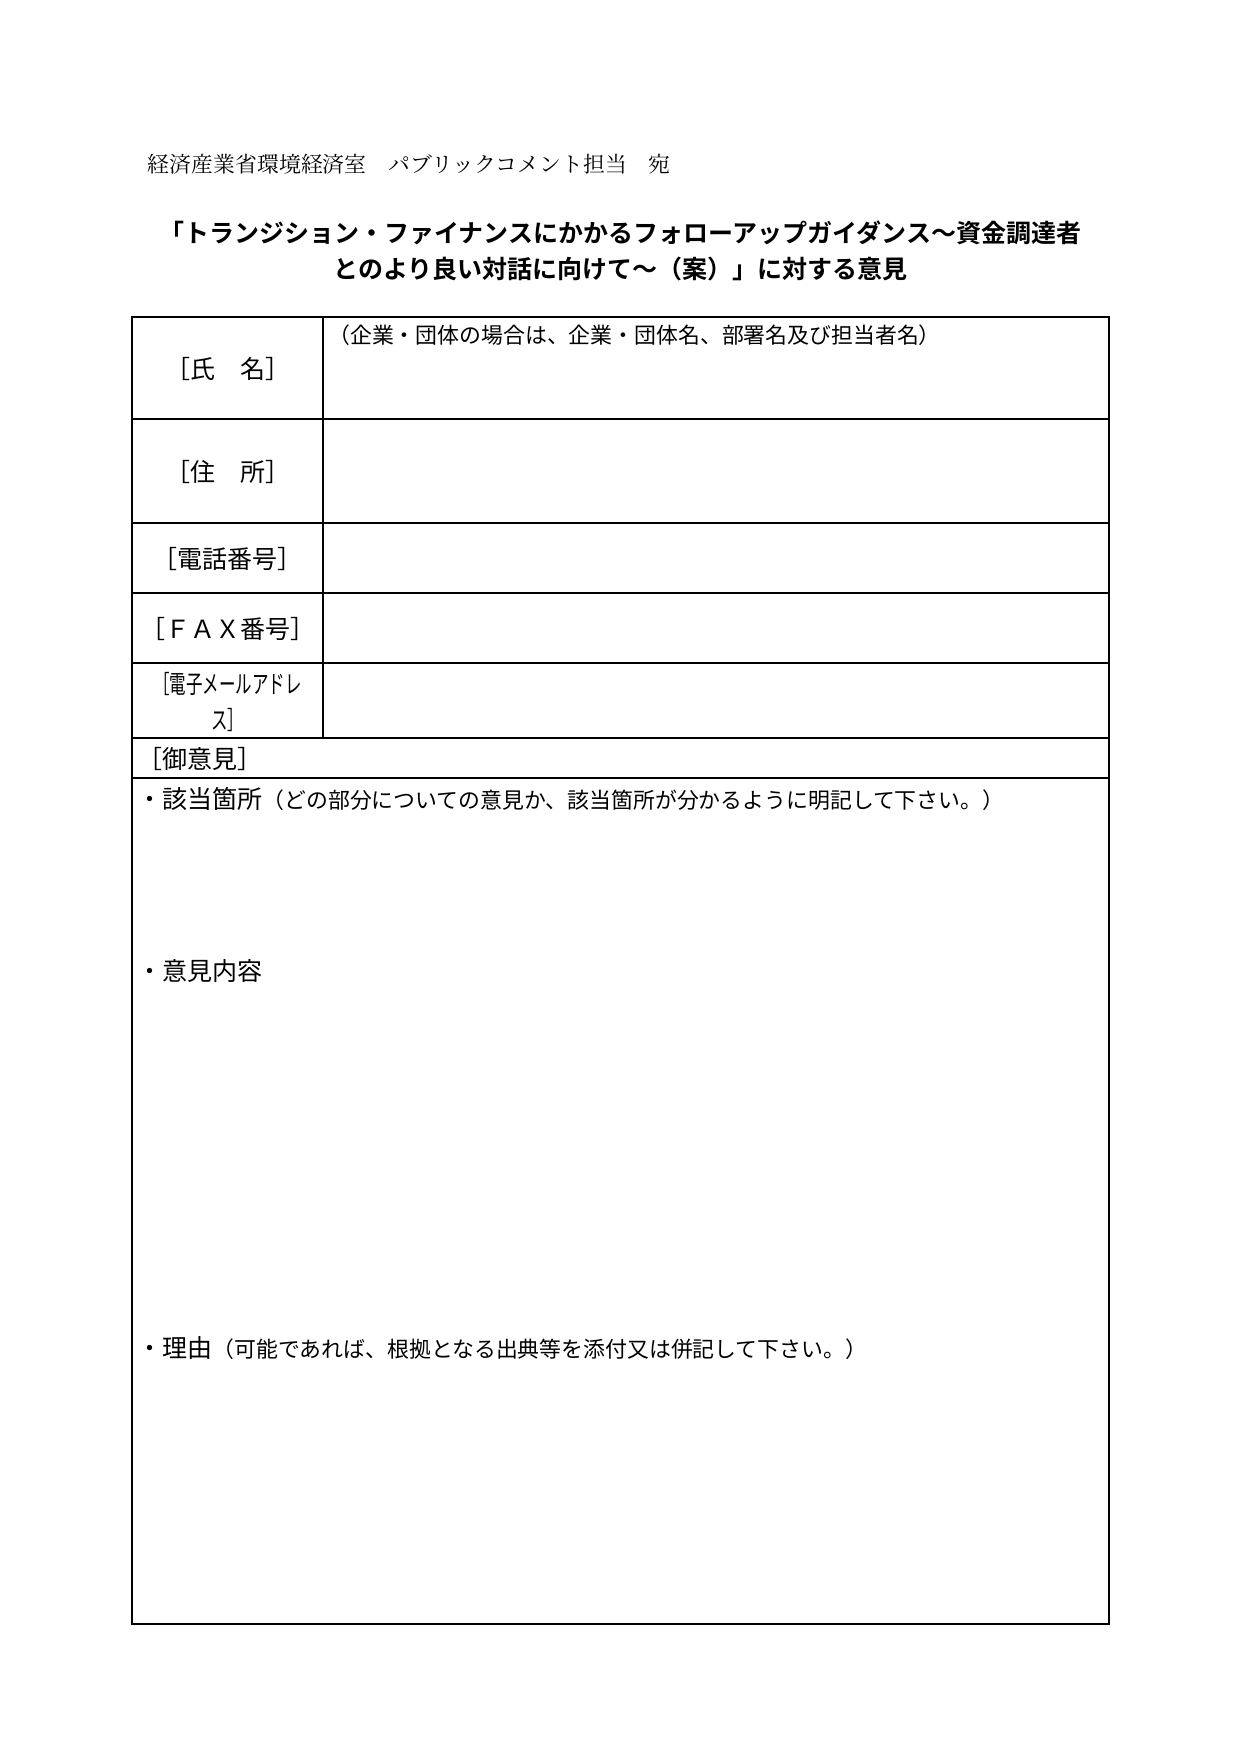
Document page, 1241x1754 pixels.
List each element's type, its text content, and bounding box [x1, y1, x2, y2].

table_cell ［電話番号］ [133, 524, 322, 592]
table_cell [133, 779, 1108, 1623]
table_cell [324, 524, 1108, 592]
table_header ［氏 名］ [133, 318, 322, 417]
table_cell ［住 所］ [133, 420, 322, 522]
text 「トランジション・ファイナンスにかかるフォローアップガイダンス～資金調達者とのより良い対話に向けて～（案）」に対する意見 [148, 213, 1092, 286]
table_cell [324, 594, 1108, 662]
table_cell ［電子メールアドレス］ [133, 664, 322, 737]
table_cell ［ＦＡＸ番号］ [133, 594, 322, 662]
table_cell [324, 420, 1108, 522]
text 経済産業省環境経済室 パブリックコメント担当 宛 [148, 148, 1092, 179]
table_cell ［御意見］ [133, 739, 1108, 777]
table_header （企業・団体の場合は、企業・団体名、部署名及び担当者名） [324, 318, 1108, 417]
table_cell [324, 664, 1108, 737]
